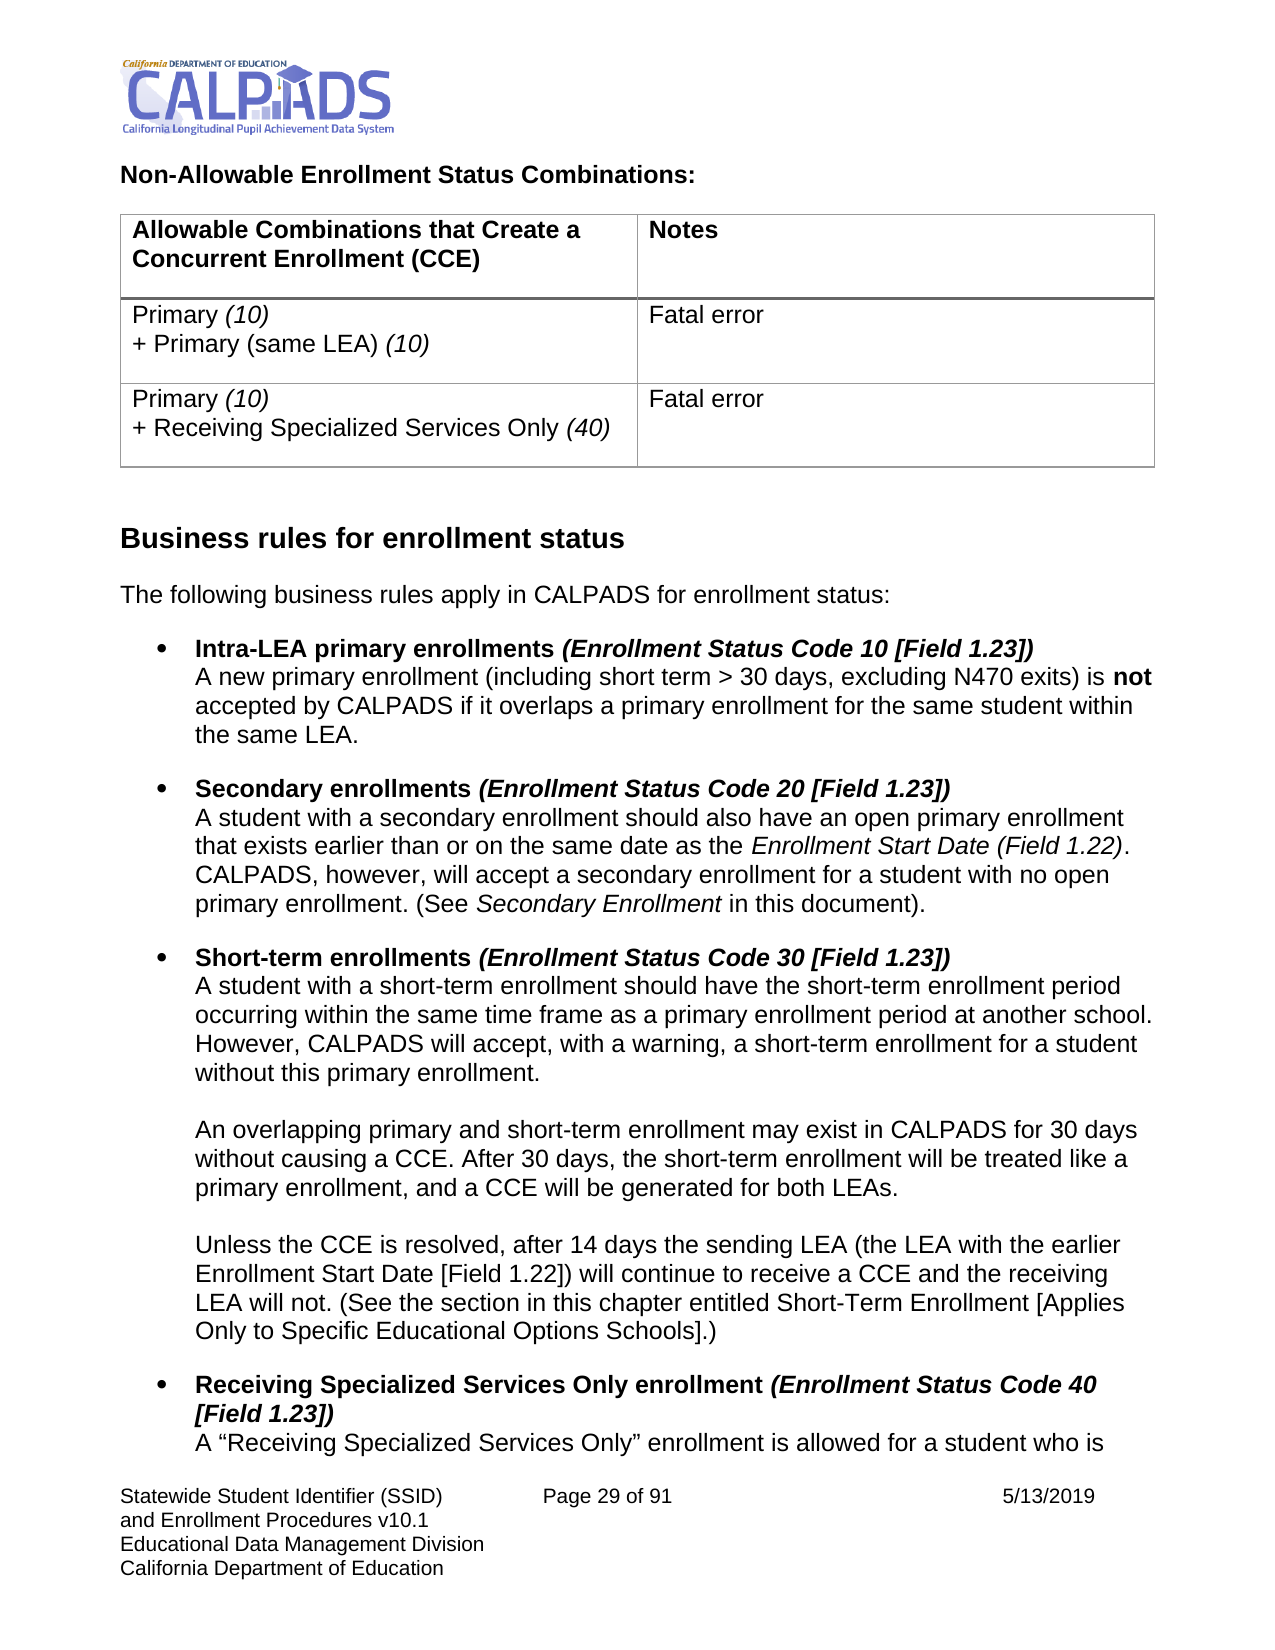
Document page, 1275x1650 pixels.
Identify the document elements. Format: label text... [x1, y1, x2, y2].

text The following business rules apply in CALPADS for enrollment status: [120, 580, 1155, 608]
list Short-term enrollments (Enrollment Status Code 30 [Field 1.23]) A student with a short-term enrollment should have the short-term enrollment period occurring within the same time frame as a primary enrollment period at another school. However, CALPADS will accept, with a warning, a short-term enrollment for a student without this primary enrollment. An overlapping primary and short-term enrollment may exist in CALPADS for 30 days without causing a CCE. After 30 days, the short-term enrollment will be treated like a primary enrollment, and a CCE will be generated for both LEAs. Unless the CCE is resolved, after 14 days the sending LEA (the LEA with the earlier Enrollment Start Date [Field 1.22]) will continue to receive a CCE and the receiving LEA will not. (See the section in this chapter entitled Short-Term Enrollment [Applies Only to Specific Educational Options Schools].) [157, 942, 1155, 1345]
table_cell Fatal error [638, 384, 1154, 466]
table_cell Primary (10) + Receiving Specialized Services Only (40) [121, 384, 637, 466]
table_cell Fatal error [638, 300, 1154, 383]
picture [120, 60, 404, 135]
subtitle Business rules for enrollment status [120, 521, 1155, 555]
list Secondary enrollments (Enrollment Status Code 20 [Field 1.23]) A student with a secondary enrollment should also have an open primary enrollment that exists earlier than or on the same date as the Enrollment Start Date (Field 1.22). CALPADS, however, will accept a secondary enrollment for a student with no open primary enrollment. (See Secondary Enrollment in this document). [157, 774, 1155, 917]
table_header Allowable Combinations that Create a Concurrent Enrollment (CCE) [121, 215, 637, 297]
table_cell Primary (10) + Primary (same LEA) (10) [121, 300, 637, 383]
table_header Notes [638, 215, 1154, 297]
list Intra-LEA primary enrollments (Enrollment Status Code 10 [Field 1.23]) A new primary enrollment (including short term > 30 days, excluding N470 exits) is not accepted by CALPADS if it overlaps a primary enrollment for the same student within the same LEA. [157, 633, 1155, 749]
text Non-Allowable Enrollment Status Combinations: [120, 160, 1155, 189]
